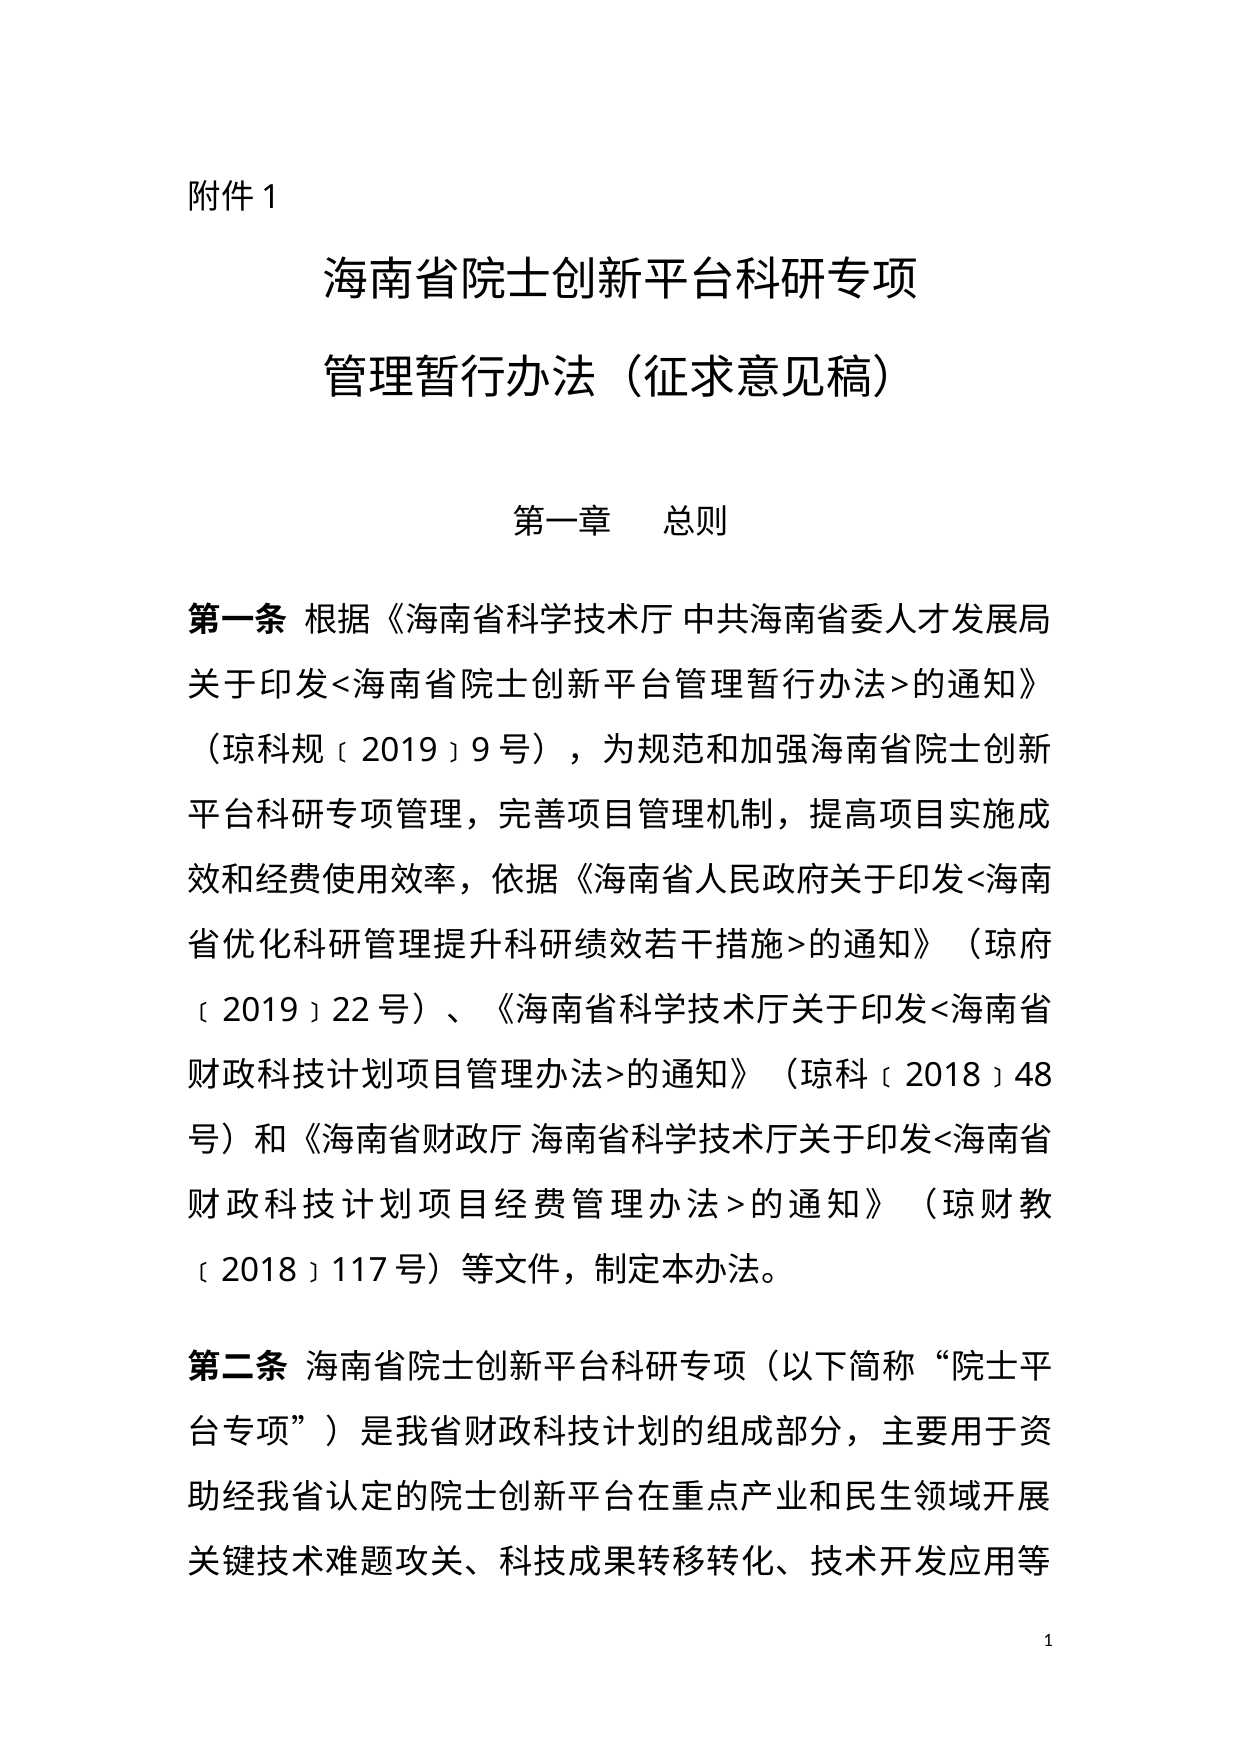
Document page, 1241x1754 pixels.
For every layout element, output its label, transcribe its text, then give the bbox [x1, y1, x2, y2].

text 海南省院士创新平台科研专项 [187, 227, 1053, 324]
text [187, 1299, 1053, 1592]
text 第一条 根据《海南省科学技术厅 中共海南省委人才发展局关于印发<海南省院士创新平台管理暂行办法>的通知》（琼科规﹝2019﹞9号），为规范和加强海南省院士创新平台科研专项管理，完善项目管理机制，提高项目实施成效和经费使用效率，依据《海南省人民政府关于印发<海南省优化科研管理提升科研绩效若干措施>的通知》（琼府﹝2019﹞22号）、《海南省科学技术厅关于印发<海南省财政科技计划项目管理办法>的通知》（琼科﹝2018﹞48号）和《海南省财政厅 海南省科学技术厅关于印发<海南省财政科技计划项目经费管理办法>的通知》（琼财教﹝2018﹞117号）等文件，制定本办法。 [187, 552, 1053, 1299]
text 管理暂行办法（征求意见稿） [187, 324, 1053, 422]
text 附件1 [187, 162, 1053, 227]
list 总则 [187, 487, 1053, 552]
